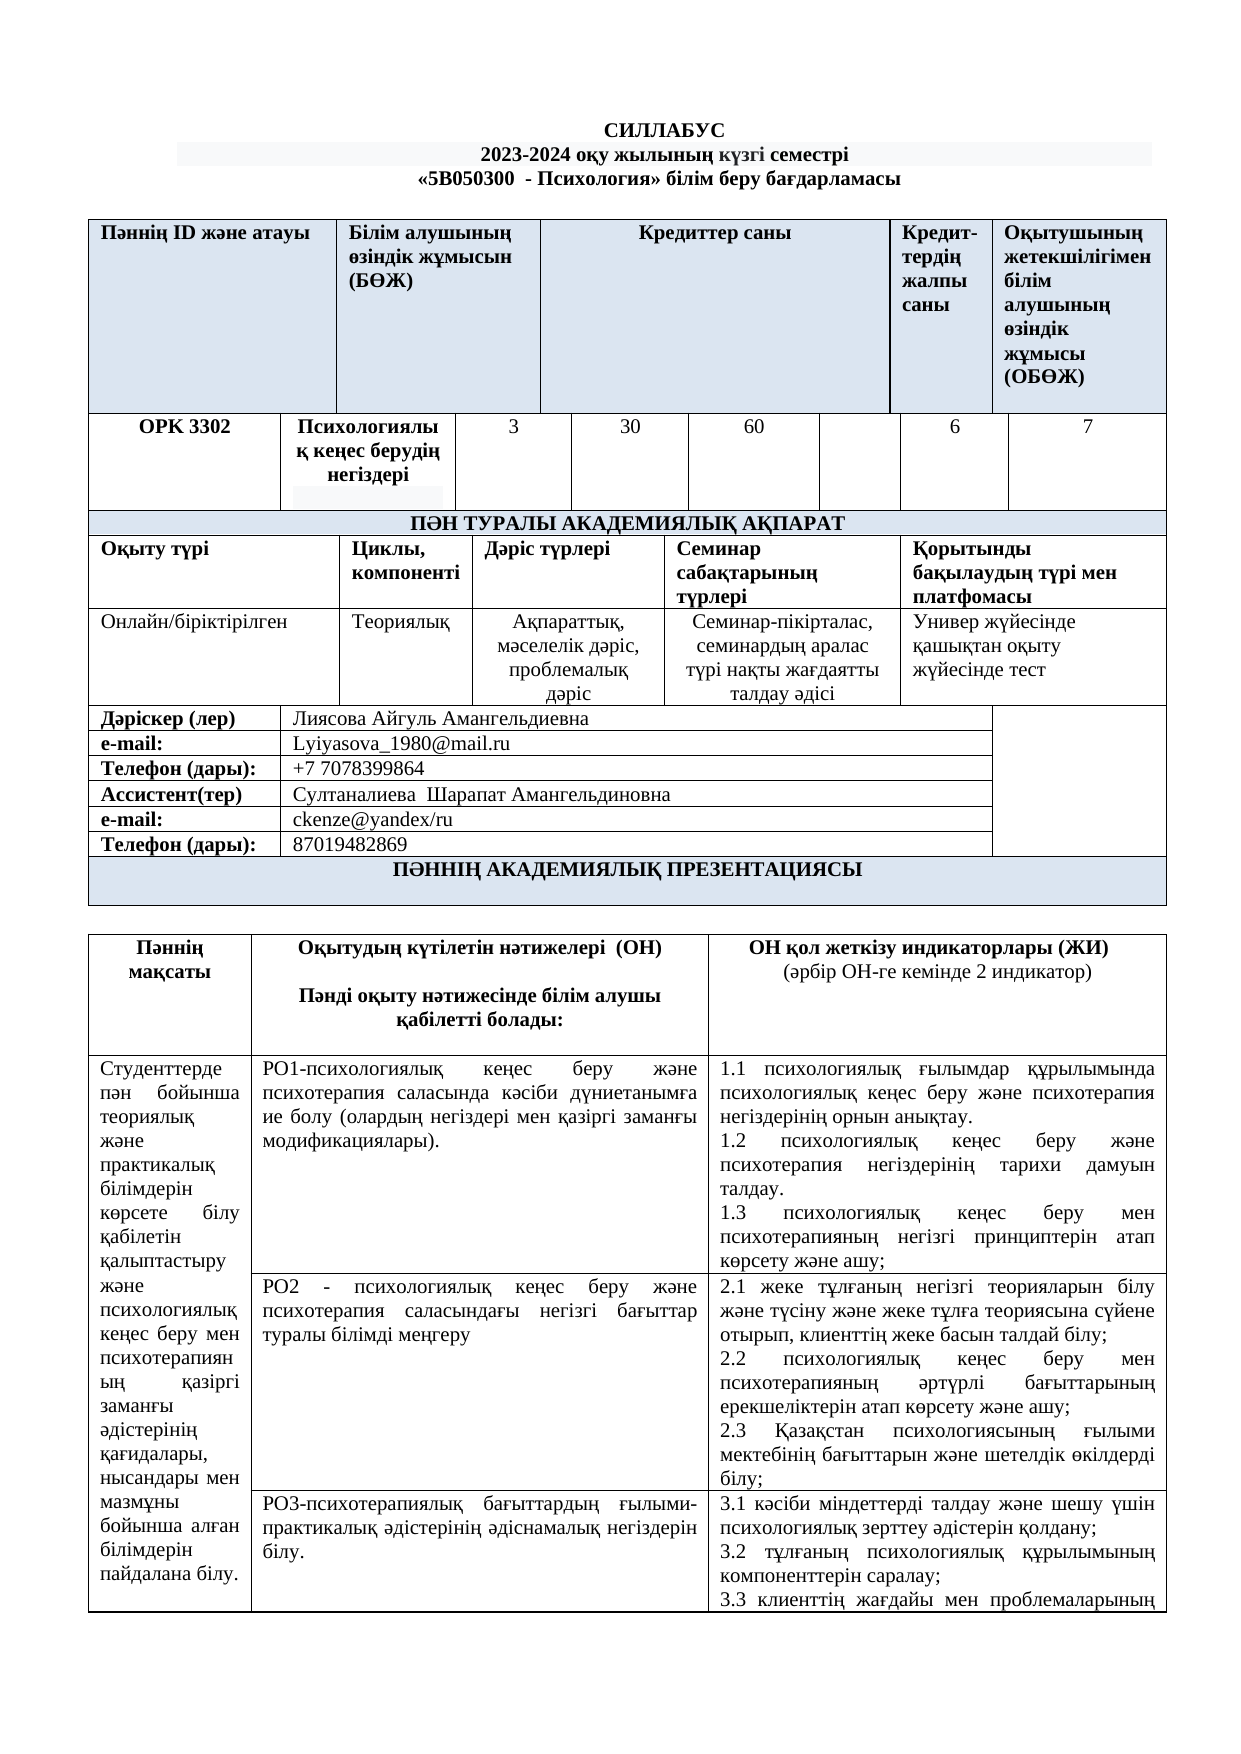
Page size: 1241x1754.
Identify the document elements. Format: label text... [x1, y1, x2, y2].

table_cell Lyiyasova_1980@mail.ru [281, 731, 992, 755]
table_cell Қорытынды бақылаудың түрі мен платфомасы [901, 536, 1166, 608]
table_cell e-mail: [89, 807, 280, 831]
table_cell 6 [901, 414, 1008, 509]
table_cell Ақпараттық, мәселелік дәріс, проблемалық дәріс [473, 609, 664, 705]
table_cell e-mail: [89, 731, 280, 755]
table_cell 3 [456, 414, 571, 509]
table_cell Семинар сабақтарының түрлері [665, 536, 900, 608]
table_cell РО1-психологиялық кеңес беру және психотерапия саласында кәсіби дүниетанымға ие болу (олардың негіздері мен қазіргі заманғы модификациялары). [252, 1056, 708, 1272]
table_cell Лиясова Айгуль Амангельдиевна [281, 706, 992, 730]
table_cell Оқыту түрі [89, 536, 339, 608]
text СИЛЛАБУС [177, 118, 1152, 142]
table_header Кредиттер саны [541, 220, 889, 413]
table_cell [252, 1491, 708, 1611]
table_cell Теориялық [340, 609, 472, 705]
table_cell ПӘННІҢ АКАДЕМИЯЛЫҚ ПРЕЗЕНТАЦИЯСЫ [89, 857, 1166, 905]
table_cell 30 [572, 414, 688, 509]
table_cell ckenze@yandex/ru [281, 807, 992, 831]
table_cell Универ жүйесінде қашықтан оқыту жүйесінде тест [901, 609, 1166, 705]
table_cell РО2 - психологиялық кеңес беру және психотерапия саласындағы негізгі бағыттар туралы білімді меңгеру [252, 1274, 708, 1490]
table_cell Психологиялық кеңес берудің негіздері [281, 414, 455, 509]
table_cell 1.1 психологиялық ғылымдар құрылымында психологиялық кеңес беру және психотерапия негіздерінің орнын анықтау. 1.2 психологиялық кеңес беру және психотерапия негіздерінің тарихи дамуын талдау. 1.3 психологиялық кеңес беру мен психотерапияның негізгі принциптерін атап көрсету және ашу; [709, 1056, 1166, 1272]
table_cell Телефон (дары): [89, 832, 280, 856]
table_cell Онлайн/біріктірілген [89, 609, 339, 705]
table_cell Циклы, компоненті [340, 536, 472, 608]
table_cell [993, 706, 1166, 856]
table_cell ПӘН ТУРАЛЫ АКАДЕМИЯЛЫҚ АҚПАРАТ [89, 511, 1166, 534]
table_cell Студенттерде пән бойынша теориялық және практикалық білімдерін көрсете білу қабілетін қалыптастыру және психологиялық кеңес беру мен психотерапияның қазіргі заманғы әдістерінің қағидалары, нысандары мен мазмұны бойынша алған білімдерін пайдалана білу. [89, 1056, 251, 1611]
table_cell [709, 1491, 1166, 1611]
table_cell 87019482869 [281, 832, 992, 856]
table_cell Телефон (дары): [89, 756, 280, 780]
table_cell Султаналиева Шарапат Амангельдиновна [281, 781, 992, 806]
table_cell [820, 414, 900, 509]
table_cell +7 7078399864 [281, 756, 992, 780]
table_cell Дәріскер (лер) [89, 706, 280, 730]
text «5В050300 - Психология» білім беру бағдарламасы [177, 166, 1152, 219]
table_cell 2.1 жеке тұлғаның негізгі теорияларын білу және түсіну және жеке тұлға теориясына сүйене отырып, клиенттің жеке басын талдай білу; 2.2 психологиялық кеңес беру мен психотерапияның әртүрлі бағыттарының ерекшеліктерін атап көрсету және ашу; 2.3 Қазақстан психологиясының ғылыми мектебінің бағыттарын және шетелдік өкілдерді білу; [709, 1274, 1166, 1490]
table_header Білім алушының өзіндік жұмысын (БӨЖ) [337, 220, 540, 413]
table_cell Дәріс түрлері [473, 536, 664, 608]
table_cell 7 [1009, 414, 1166, 509]
table_header Пәннің ID және атауы [89, 220, 336, 413]
table_cell Семинар-пікірталас, семинардың аралас түрі нақты жағдаятты талдау әдісі [665, 609, 900, 705]
table_header Оқытудың күтілетін нәтижелері (ОН) Пәнді оқыту нәтижесінде білім алушы қабілетті болады: [252, 935, 708, 1055]
table_cell Ассистент(тер) [89, 781, 280, 806]
table_cell 60 [689, 414, 819, 509]
text 2023-2024 оқу жылының күзгі семестрі [177, 142, 1152, 166]
table_header Пәннің мақсаты [89, 935, 251, 1055]
table_header Оқытушының жетекшілігімен білім алушының өзіндік жұмысы (ОБӨЖ) [993, 220, 1166, 413]
table_header Кредит-тердің жалпы саны [891, 220, 992, 413]
table_cell OPK 3302 [89, 414, 280, 509]
table_header ОН қол жеткізу индикаторлары (ЖИ) (әрбір ОН-ге кемінде 2 индикатор) [709, 935, 1166, 1055]
